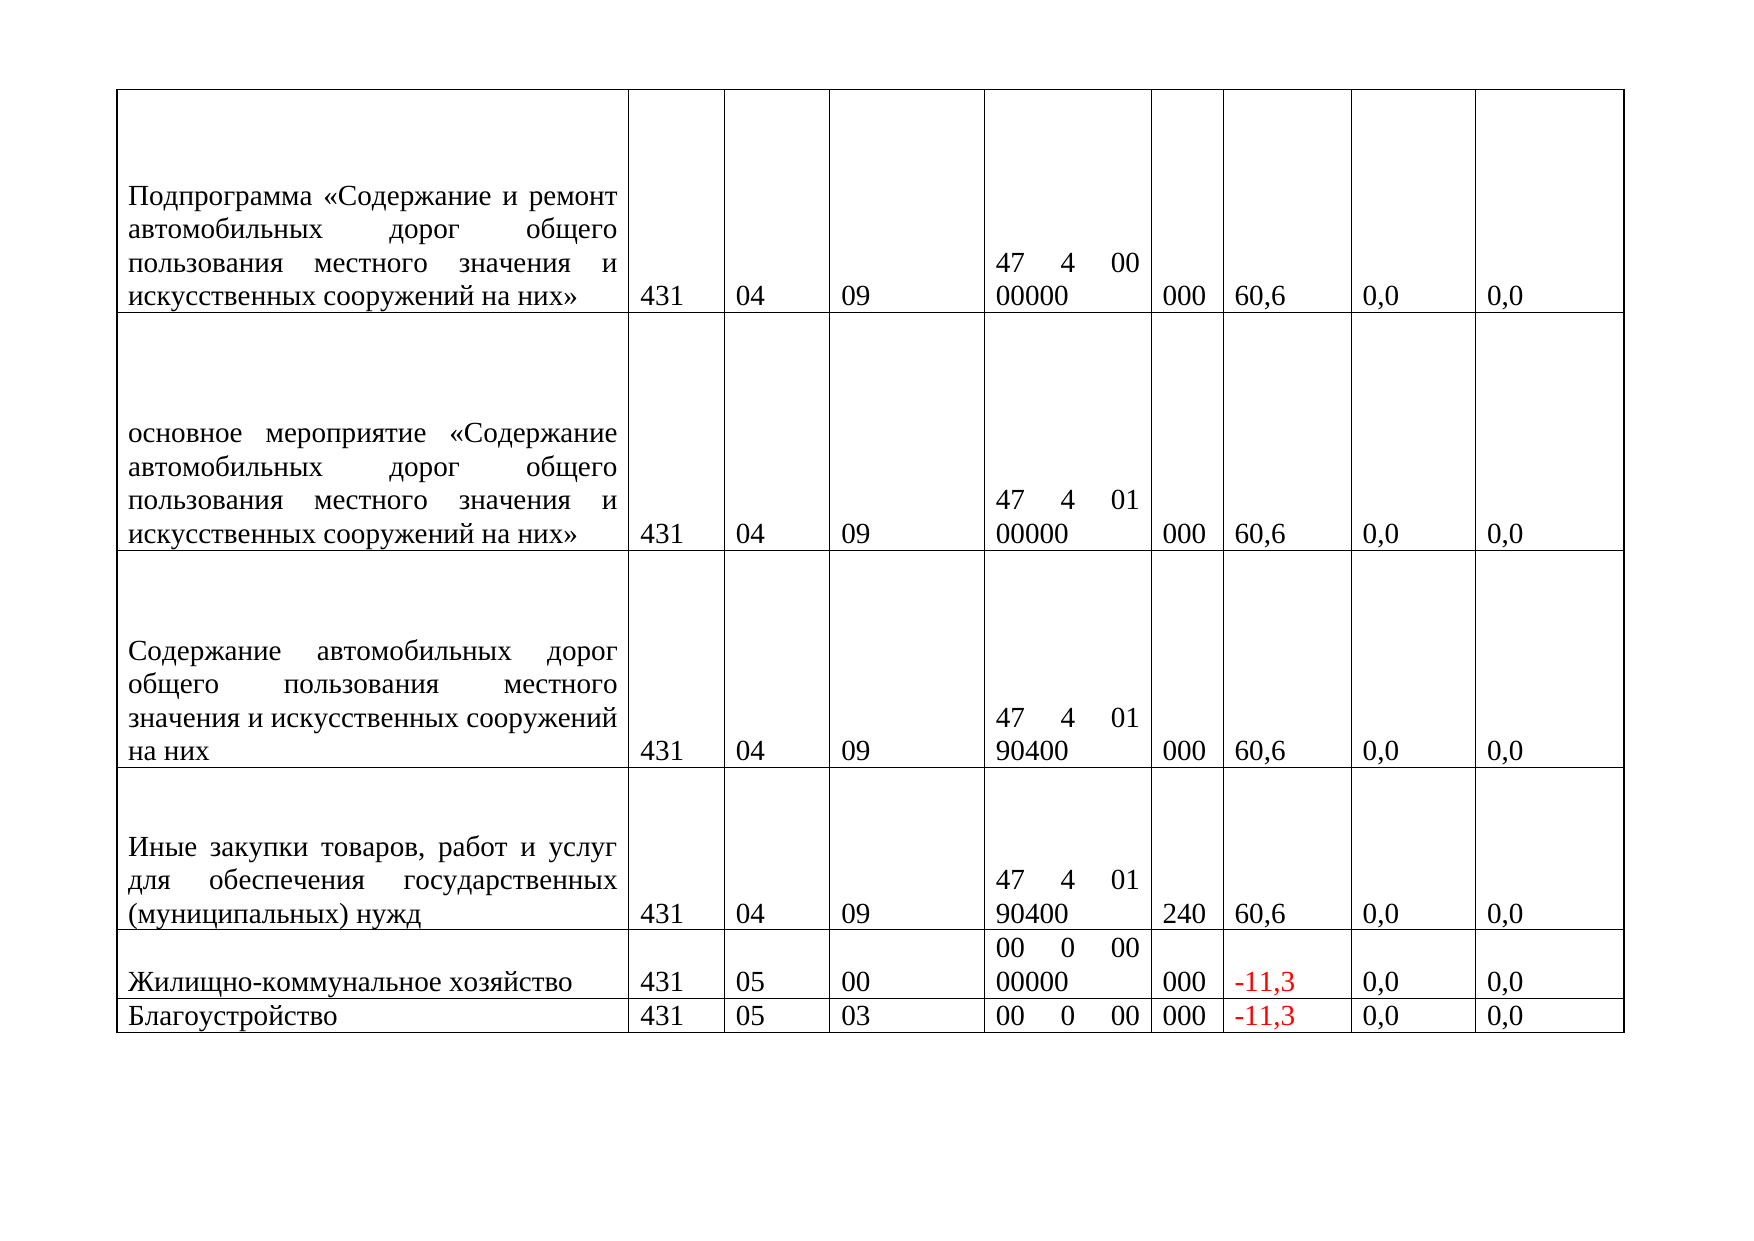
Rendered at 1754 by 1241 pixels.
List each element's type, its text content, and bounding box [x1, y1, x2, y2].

table_cell 03 [830, 999, 984, 1032]
table_cell 000 [1152, 999, 1223, 1032]
table_cell 04 [725, 551, 829, 767]
table_cell основное мероприятие «Содержание автомобильных дорог общего пользования местного значения и искусственных сооружений на них» [118, 313, 628, 549]
table_cell 0,0 [1352, 768, 1475, 929]
table_cell 47 4 00 00000 [985, 90, 1151, 312]
table_cell 04 [725, 768, 829, 929]
table_cell 0,0 [1352, 930, 1475, 997]
table_cell 09 [830, 551, 984, 767]
table_cell Иные закупки товаров, работ и услуг для обеспечения государственных (муниципальных) нужд [118, 768, 628, 929]
table_cell 05 [725, 999, 829, 1032]
table_cell 0,0 [1476, 999, 1623, 1032]
table_cell 431 [629, 90, 724, 312]
table_cell 00 0 00 00000 [985, 930, 1151, 997]
table_cell 04 [725, 90, 829, 312]
table_cell 000 [1152, 313, 1223, 549]
table_cell 00 0 00 00000 [985, 999, 1151, 1032]
table_cell Благоустройство [118, 999, 628, 1032]
table_cell 04 [725, 313, 829, 549]
table_cell 0,0 [1352, 90, 1475, 312]
table_cell 0,0 [1476, 768, 1623, 929]
table_cell 09 [830, 90, 984, 312]
table_cell 60,6 [1224, 768, 1351, 929]
table_cell 60,6 [1224, 551, 1351, 767]
table_cell 0,0 [1476, 930, 1623, 997]
table_cell 0,0 [1352, 999, 1475, 1032]
table_cell 0,0 [1476, 313, 1623, 549]
table_cell 05 [725, 930, 829, 997]
table_cell 000 [1152, 930, 1223, 997]
table_cell 47 4 01 90400 [985, 768, 1151, 929]
table_cell 47 4 01 90400 [985, 551, 1151, 767]
table_cell 431 [629, 930, 724, 997]
table_cell 0,0 [1476, 90, 1623, 312]
table_cell 60,6 [1224, 313, 1351, 549]
table_cell -11,3 [1224, 930, 1351, 997]
table_cell 0,0 [1476, 551, 1623, 767]
table_cell 431 [629, 768, 724, 929]
table_cell 000 [1152, 551, 1223, 767]
table_cell 09 [830, 313, 984, 549]
table_cell 000 [1152, 90, 1223, 312]
table_cell 240 [1152, 768, 1223, 929]
table_cell 47 4 01 00000 [985, 313, 1151, 549]
table_cell 0,0 [1352, 313, 1475, 549]
table_cell 431 [629, 551, 724, 767]
table_cell 0,0 [1352, 551, 1475, 767]
table_cell 09 [830, 768, 984, 929]
table_cell 431 [629, 313, 724, 549]
table_cell 00 [830, 930, 984, 997]
table_cell -11,3 [1224, 999, 1351, 1032]
table_cell Содержание автомобильных дорог общего пользования местного значения и искусственных сооружений на них [118, 551, 628, 767]
table_cell 431 [629, 999, 724, 1032]
table_cell Подпрограмма «Содержание и ремонт автомобильных дорог общего пользования местного значения и искусственных сооружений на них» [118, 90, 628, 312]
table_cell Жилищно-коммунальное хозяйство [118, 930, 628, 997]
table_cell 60,6 [1224, 90, 1351, 312]
